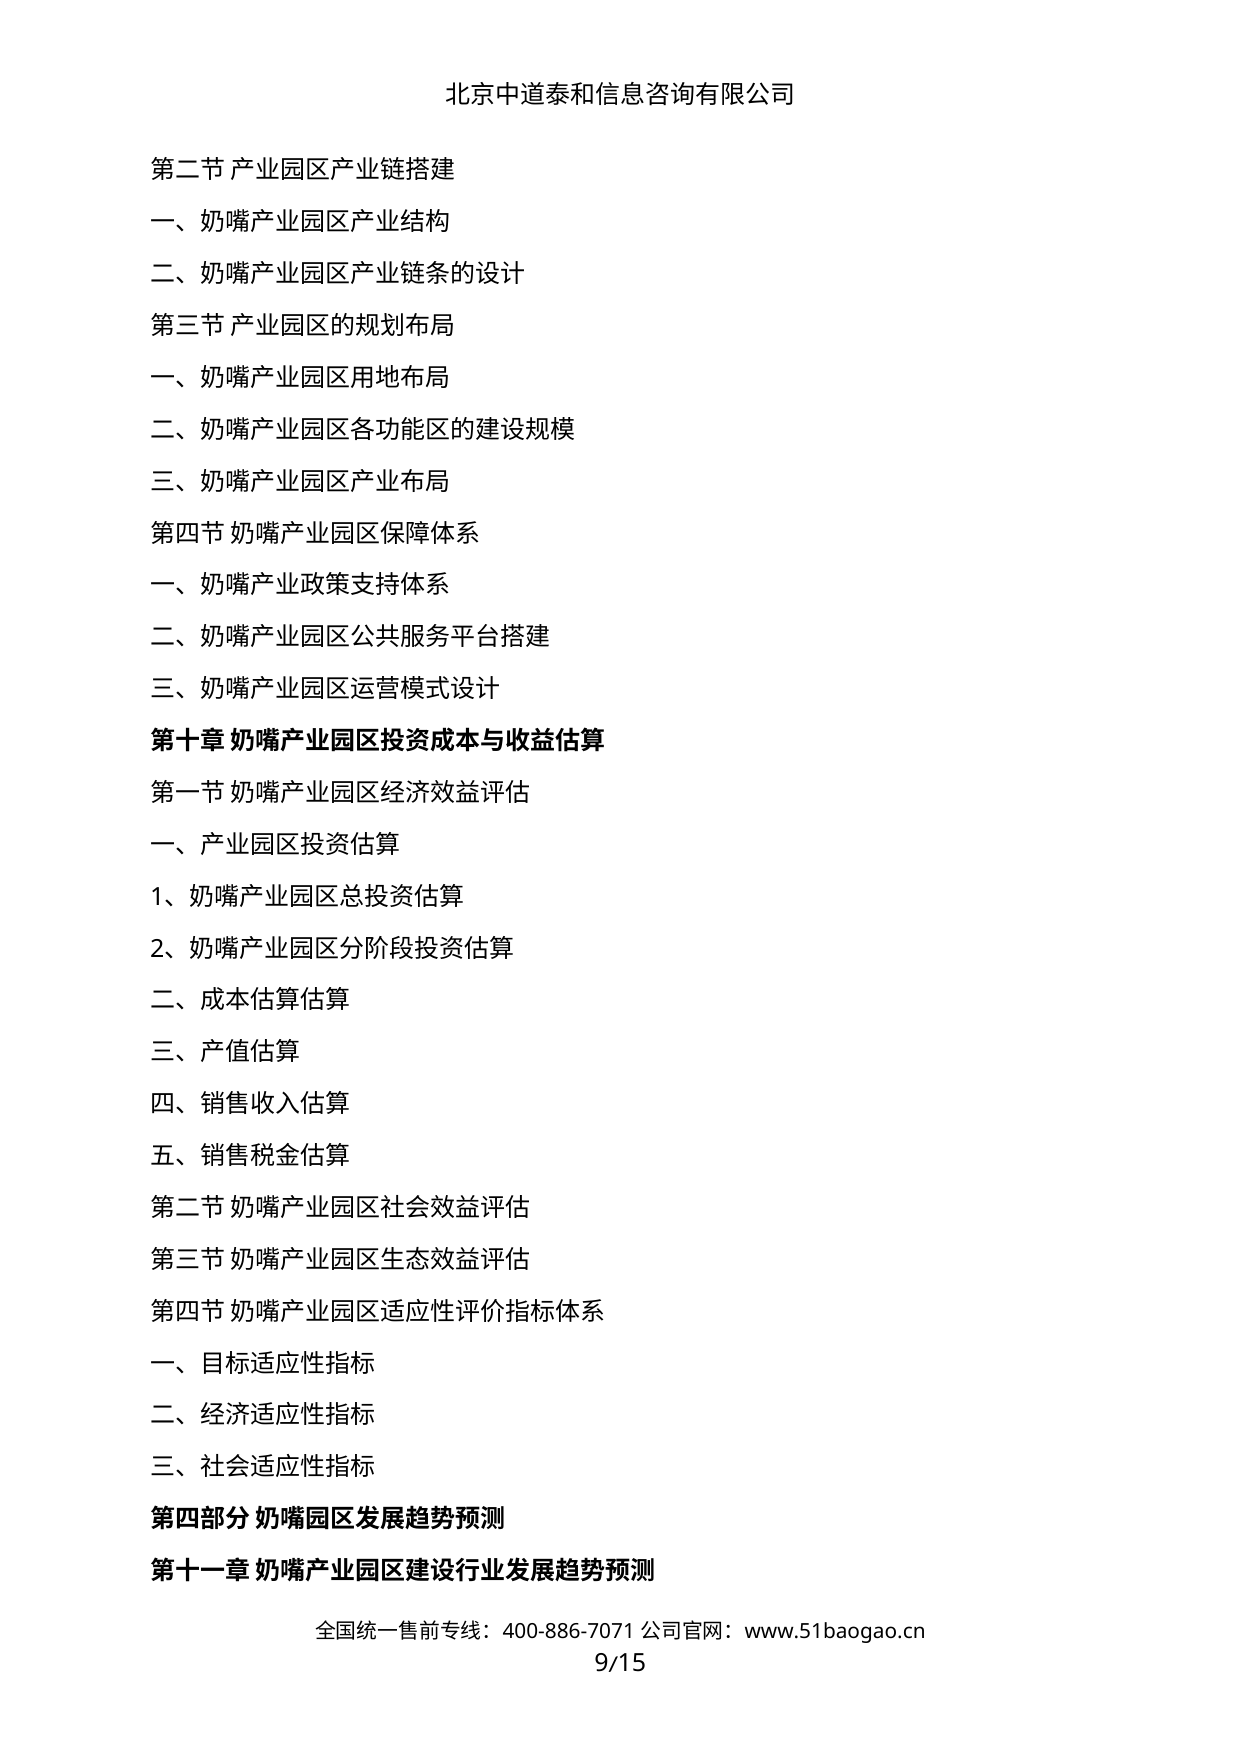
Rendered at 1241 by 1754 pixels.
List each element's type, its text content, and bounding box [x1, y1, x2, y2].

text 第三节 产业园区的规划布局 [150, 306, 1090, 342]
text 五、销售税金估算 [150, 1136, 1090, 1172]
text 1、奶嘴产业园区总投资估算 [150, 876, 1090, 912]
text 第四部分 奶嘴园区发展趋势预测 [150, 1499, 1090, 1535]
text 第二节 产业园区产业链搭建 [150, 150, 1090, 186]
text 第四节 奶嘴产业园区保障体系 [150, 513, 1090, 549]
text 二、经济适应性指标 [150, 1395, 1090, 1431]
text 四、销售收入估算 [150, 1084, 1090, 1120]
text 第二节 奶嘴产业园区社会效益评估 [150, 1187, 1090, 1224]
text 二、奶嘴产业园区各功能区的建设规模 [150, 409, 1090, 446]
text 第四节 奶嘴产业园区适应性评价指标体系 [150, 1291, 1090, 1327]
text 三、社会适应性指标 [150, 1447, 1090, 1483]
text 三、奶嘴产业园区运营模式设计 [150, 669, 1090, 705]
text 一、产业园区投资估算 [150, 824, 1090, 861]
text 三、奶嘴产业园区产业布局 [150, 461, 1090, 497]
text 三、产值估算 [150, 1032, 1090, 1068]
text 一、奶嘴产业园区用地布局 [150, 357, 1090, 394]
text 一、奶嘴产业政策支持体系 [150, 565, 1090, 601]
text 第十一章 奶嘴产业园区建设行业发展趋势预测 [150, 1551, 1090, 1587]
text 二、成本估算估算 [150, 980, 1090, 1016]
text 第三节 奶嘴产业园区生态效益评估 [150, 1239, 1090, 1276]
text 第十章 奶嘴产业园区投资成本与收益估算 [150, 721, 1090, 757]
text 一、奶嘴产业园区产业结构 [150, 202, 1090, 238]
text 2、奶嘴产业园区分阶段投资估算 [150, 928, 1090, 964]
text 第一节 奶嘴产业园区经济效益评估 [150, 772, 1090, 809]
text 二、奶嘴产业园区公共服务平台搭建 [150, 617, 1090, 653]
text 一、目标适应性指标 [150, 1343, 1090, 1379]
text 二、奶嘴产业园区产业链条的设计 [150, 254, 1090, 290]
